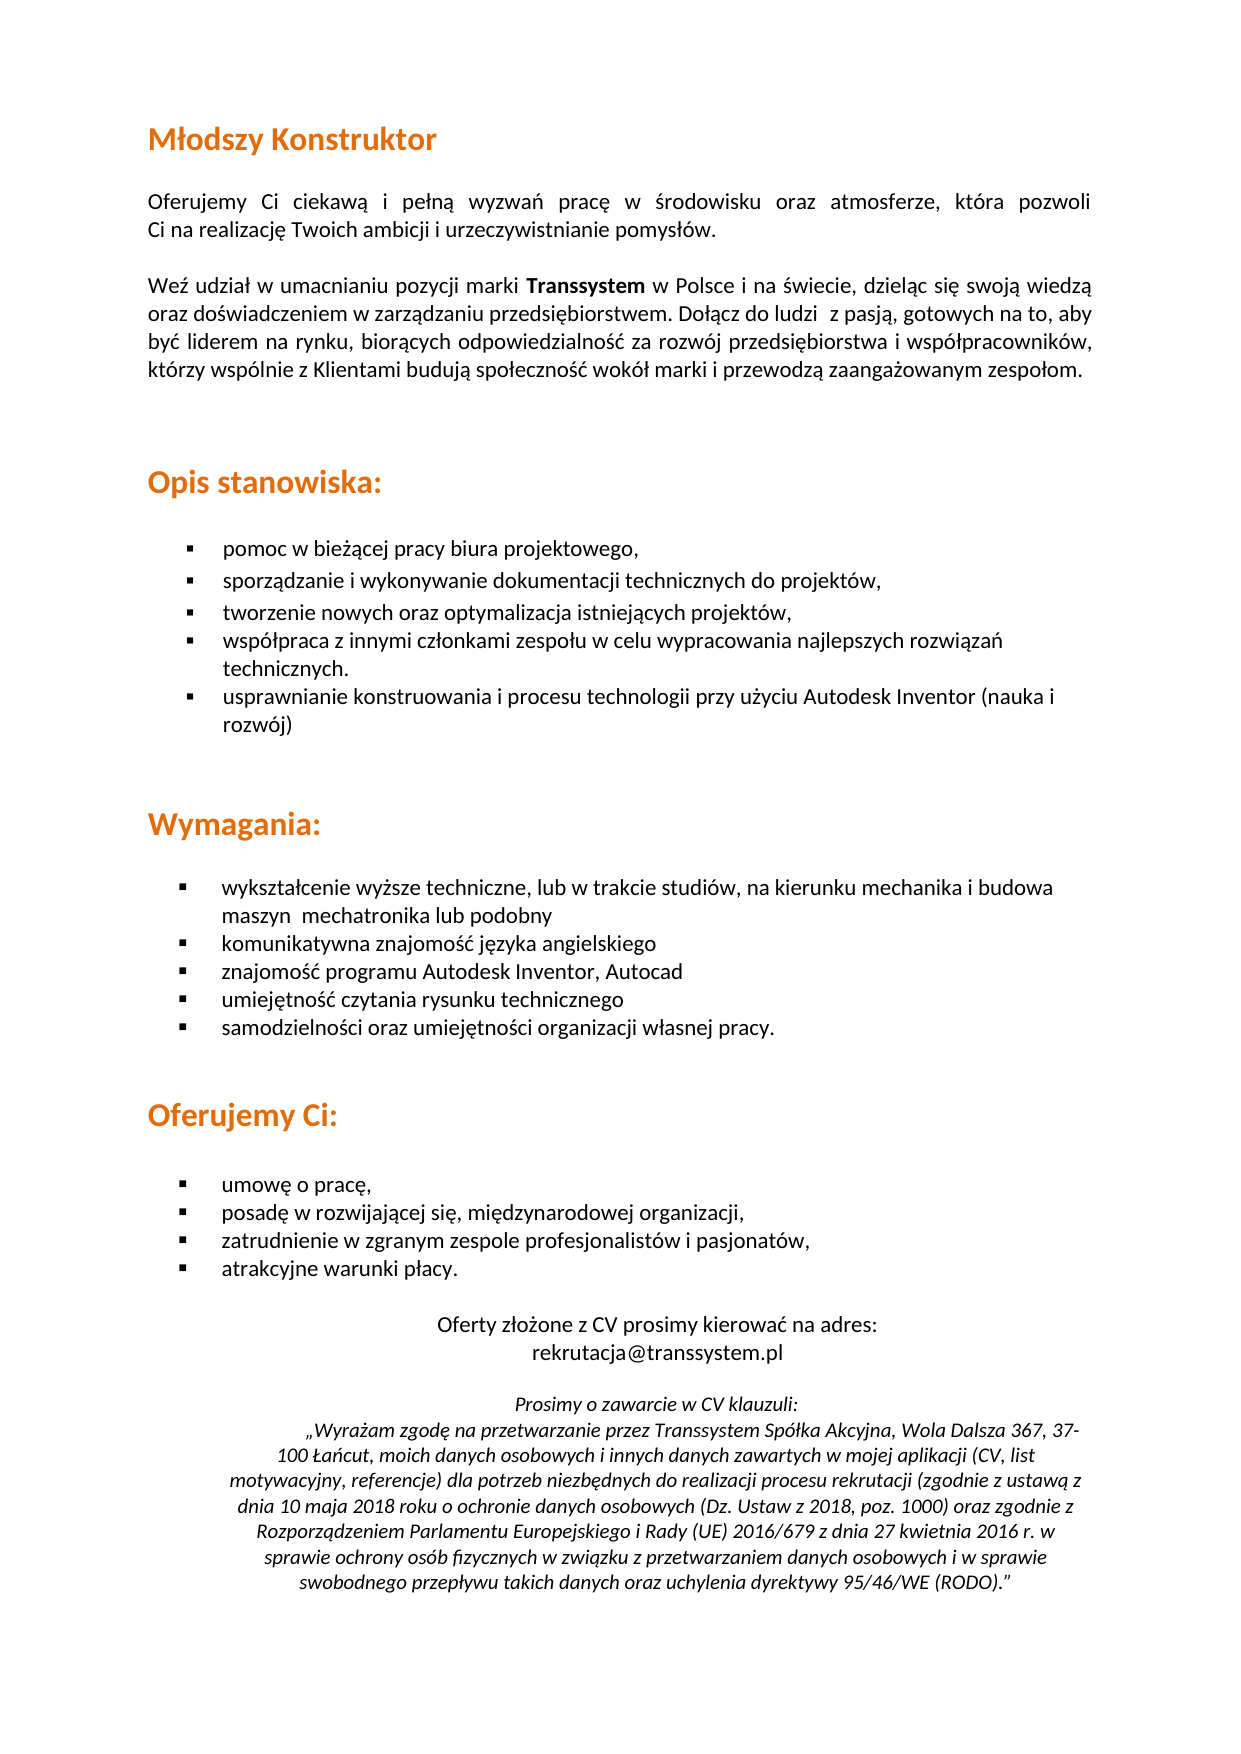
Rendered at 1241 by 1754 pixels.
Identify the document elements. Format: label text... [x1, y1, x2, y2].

list Prosimy o zawarcie w CV klauzuli: [223, 1366, 1093, 1417]
text Oferujemy Ci ciekawą i pełną wyzwań pracę w środowisku oraz atmosferze, która pozwoli Ci na realizację Twoich ambicji i urzeczywistnianie pomysłów. [148, 187, 1093, 243]
list zatrudnienie w zgranym zespole profesjonalistów i pasjonatów, [162, 1226, 1093, 1254]
list znajomość programu Autodesk Inventor, Autocad [177, 957, 1093, 985]
list komunikatywna znajomość języka angielskiego [177, 929, 1093, 957]
text Oferujemy Ci: [148, 1094, 1093, 1135]
list umowę o pracę, [177, 1170, 1093, 1198]
text Młodszy Konstruktor [148, 118, 1093, 159]
text Wymagania: [148, 803, 1093, 844]
list pomoc w bieżącej pracy biura projektowego, [185, 534, 1093, 562]
text „Wyrażam zgodę na przetwarzanie przez Transsystem Spółka Akcyjna, Wola Dalsza 367, 37-100 Łańcut, moich danych osobowych i innych danych zawartych w mojej aplikacji (CV, list motywacyjny, referencje) dla potrzeb niezbędnych do realizacji procesu rekrutacji (zgodnie z ustawą z dnia 10 maja 2018 roku o ochronie danych osobowych (Dz. Ustaw z 2018, poz. 1000) oraz zgodnie z Rozporządzeniem Parlamentu Europejskiego i Rady (UE) 2016/679 z dnia 27 kwietnia 2016 r. w sprawie ochrony osób fizycznych w związku z przetwarzaniem danych osobowych i w sprawie swobodnego przepływu takich danych oraz uchylenia dyrektywy 95/46/WE (RODO).” [221, 1417, 1093, 1595]
list posadę w rozwijającej się, międzynarodowej organizacji, [177, 1198, 1093, 1226]
list sporządzanie i wykonywanie dokumentacji technicznych do projektów, [185, 566, 1093, 594]
list tworzenie nowych oraz optymalizacja istniejących projektów, [185, 598, 1093, 626]
list usprawnianie konstruowania i procesu technologii przy użyciu Autodesk Inventor (nauka i rozwój) [185, 682, 1093, 738]
list umiejętność czytania rysunku technicznego [162, 985, 1093, 1013]
text Weź udział w umacnianiu pozycji marki Transsystem w Polsce i na świecie, dzieląc się swoją wiedzą oraz doświadczeniem w zarządzaniu przedsiębiorstwem. Dołącz do ludzi z pasją, gotowych na to, aby być liderem na rynku, biorących odpowiedzialność za rozwój przedsiębiorstwa i współpracowników, którzy wspólnie z Klientami budują społeczność wokół marki i przewodzą zaangażowanym zespołom. [148, 243, 1093, 383]
list współpraca z innymi członkami zespołu w celu wypracowania najlepszych rozwiązań technicznych. [185, 626, 1093, 682]
text Opis stanowiska: [148, 461, 1093, 502]
list wykształcenie wyższe techniczne, lub w trakcie studiów, na kierunku mechanika i budowa maszyn mechatronika lub podobny [177, 873, 1093, 929]
list atrakcyjne warunki płacy. [162, 1254, 1093, 1282]
list Oferty złożone z CV prosimy kierować na adres: rekrutacja@transsystem.pl [223, 1310, 1093, 1366]
list samodzielności oraz umiejętności organizacji własnej pracy. [162, 1013, 1093, 1041]
